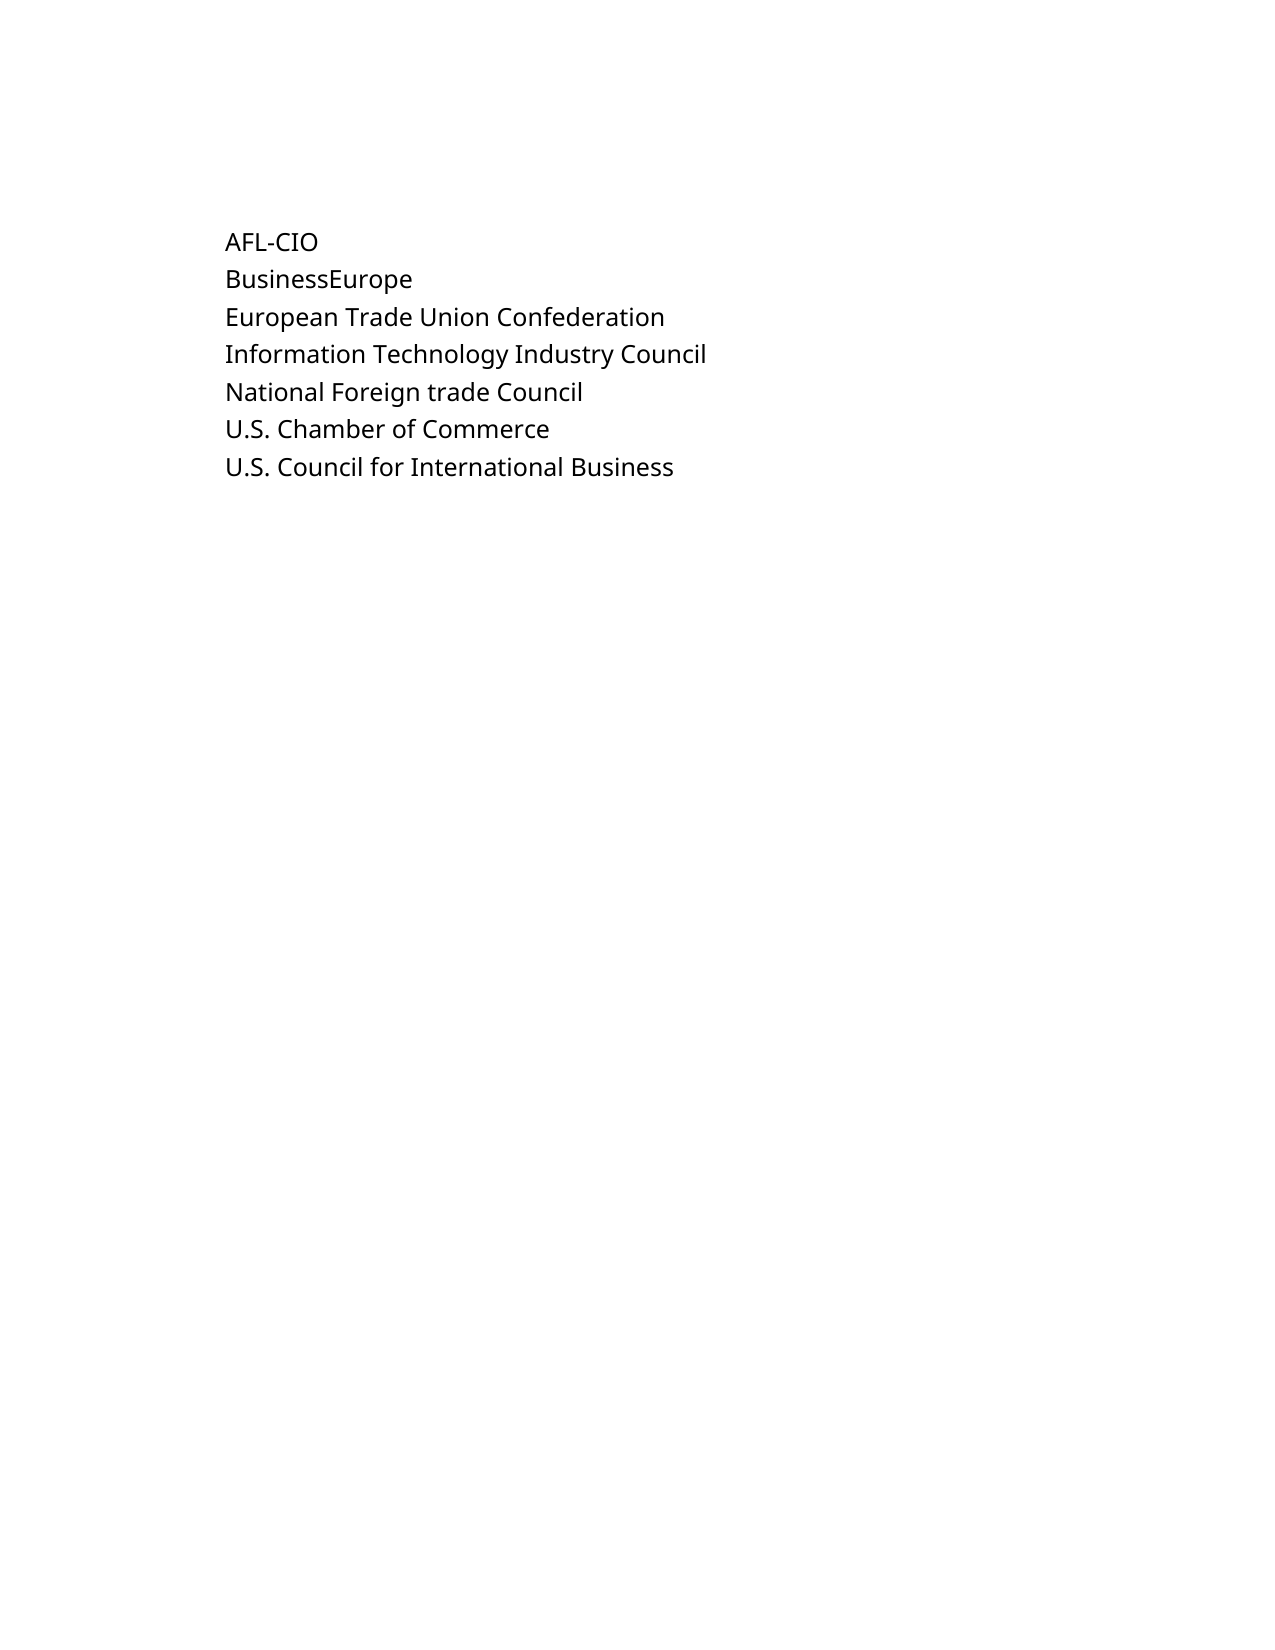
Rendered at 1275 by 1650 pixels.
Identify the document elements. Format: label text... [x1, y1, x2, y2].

list National Foreign trade Council [225, 374, 1125, 408]
list AFL-CIO [225, 225, 1125, 259]
list U.S. Chamber of Commerce [225, 412, 1125, 446]
list U.S. Council for International Business [225, 449, 1125, 483]
list Information Technology Industry Council [225, 337, 1125, 371]
list European Trade Union Confederation [225, 299, 1125, 334]
list BusinessEurope [225, 262, 1125, 296]
